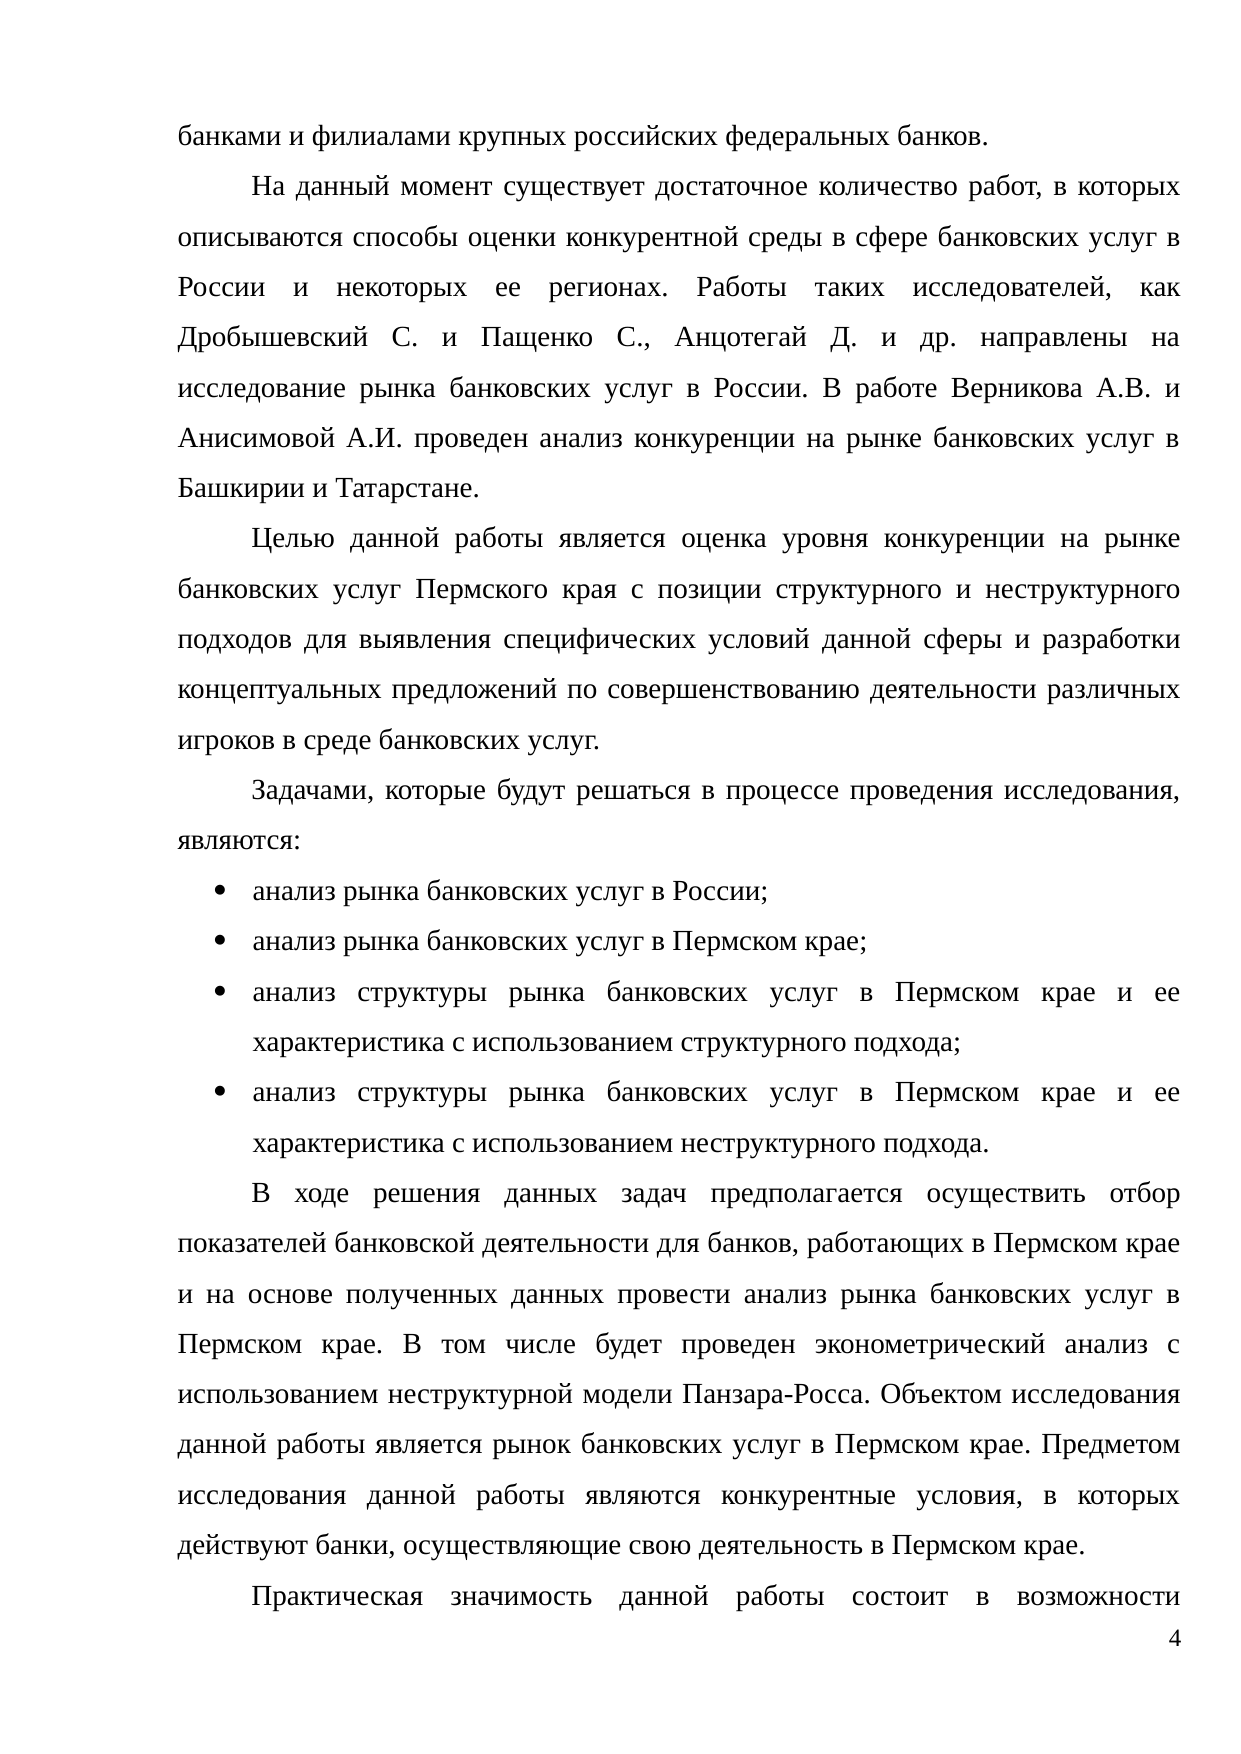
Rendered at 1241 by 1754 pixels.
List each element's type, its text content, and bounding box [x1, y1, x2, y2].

text На данный момент существует достаточное количество работ, в которых описываются способы оценки конкурентной среды в сфере банковских услуг в России и некоторых ее регионах. Работы таких исследователей, как Дробышевский С. и Пащенко С., Анцотегай Д. и др. направлены на исследование рынка банковских услуг в России. В работе Верникова А.В. и Анисимовой А.И. проведен анализ конкуренции на рынке банковских услуг в Башкирии и Татарстане. [177, 168, 1181, 504]
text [177, 118, 1181, 152]
text В ходе решения данных задач предполагается осуществить отбор показателей банковской деятельности для банков, работающих в Пермском крае и на основе полученных данных провести анализ рынка банковских услуг в Пермском крае. В том числе будет проведен эконометрический анализ с использованием неструктурной модели Панзара-Росса. Объектом исследования данной работы является рынок банковских услуг в Пермском крае. Предметом исследования данной работы являются конкурентные условия, в которых действуют банки, осуществляющие свою деятельность в Пермском крае. [177, 1175, 1181, 1561]
list анализ структуры рынка банковских услуг в Пермском крае и ее характеристика с использованием структурного подхода; [215, 974, 1181, 1058]
text Целью данной работы является оценка уровня конкуренции на рынке банковских услуг Пермского края с позиции структурного и неструктурного подходов для выявления специфических условий данной сферы и разработки концептуальных предложений по совершенствованию деятельности различных игроков в среде банковских услуг. [177, 521, 1181, 755]
list анализ рынка банковских услуг в России; [215, 873, 1181, 906]
list анализ структуры рынка банковских услуг в Пермском крае и ее характеристика с использованием неструктурного подхода. [215, 1074, 1181, 1158]
list анализ рынка банковских услуг в Пермском крае; [215, 923, 1181, 957]
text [177, 1578, 1181, 1611]
text Задачами, которые будут решаться в процессе проведения исследования, являются: [177, 772, 1181, 856]
